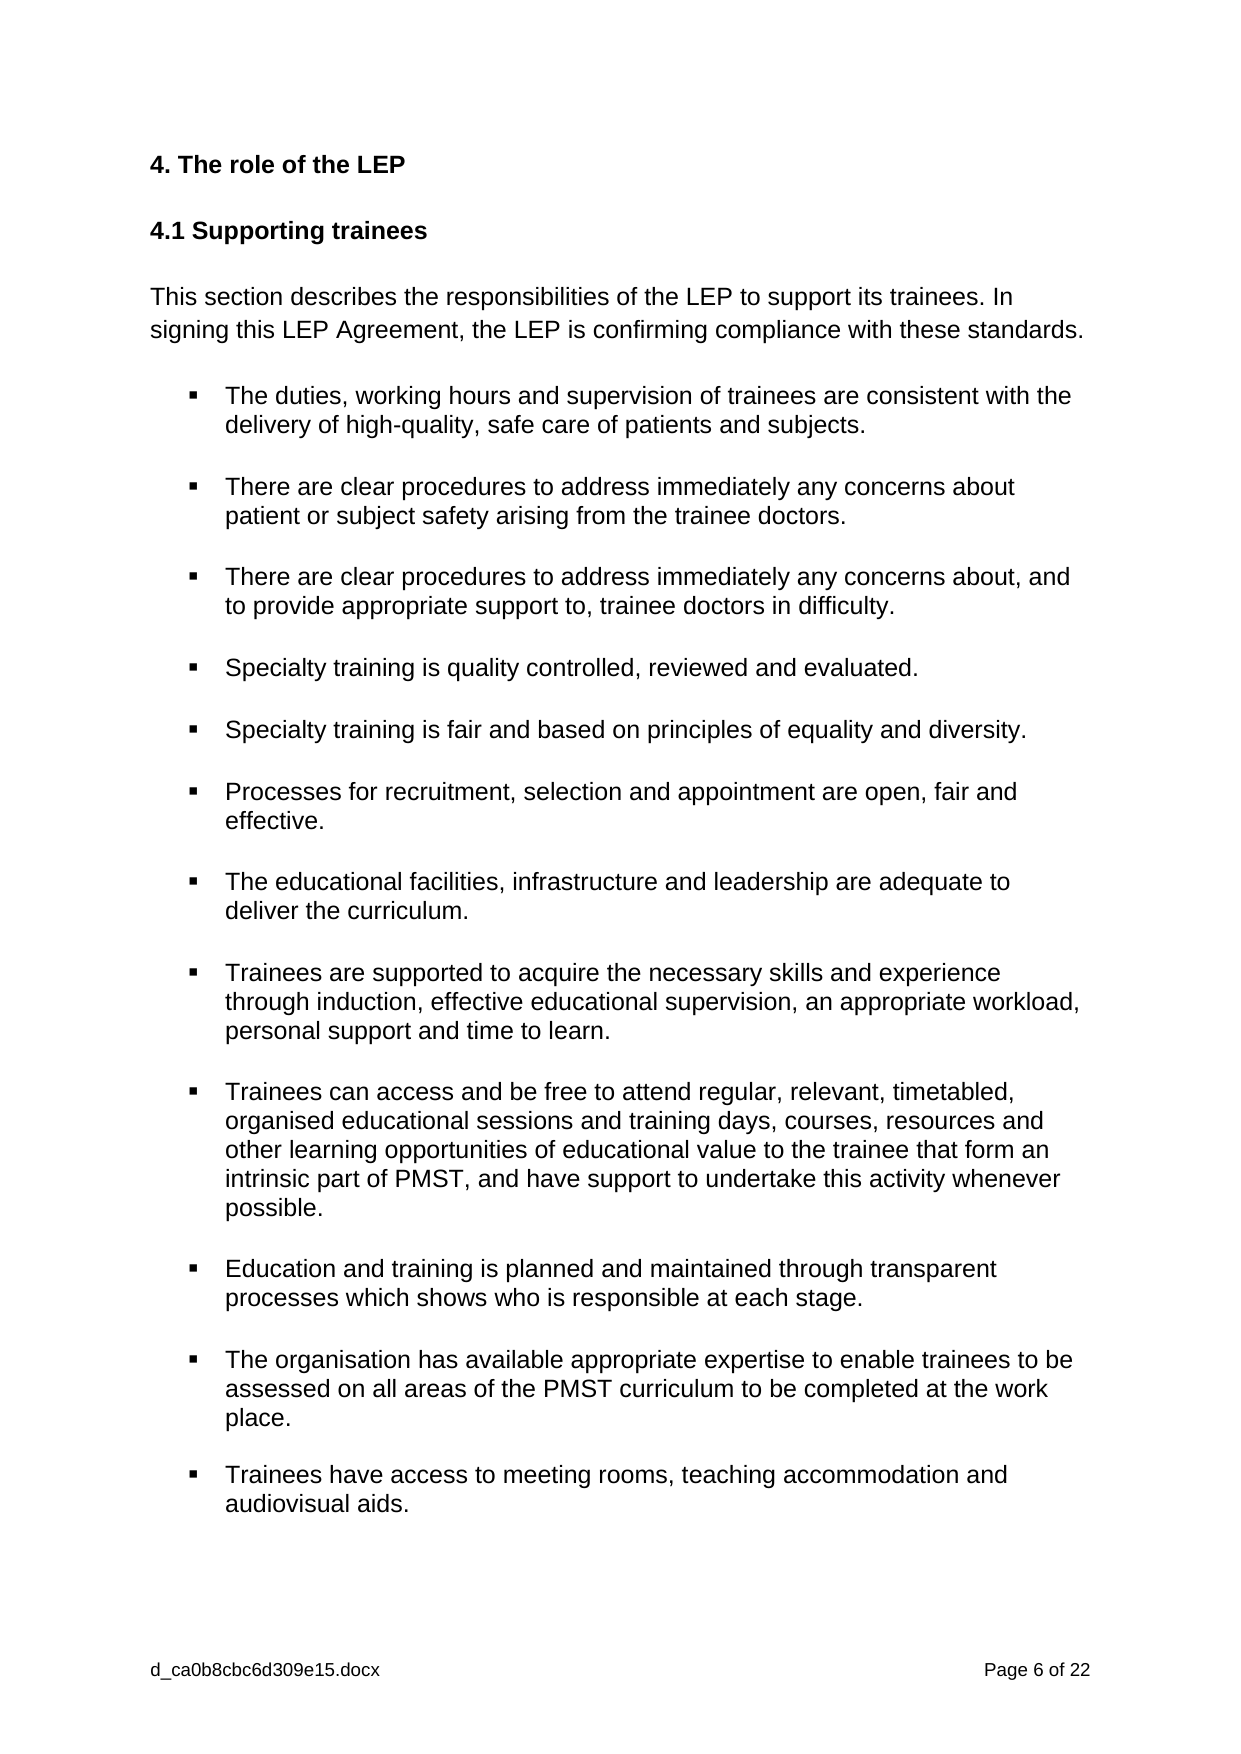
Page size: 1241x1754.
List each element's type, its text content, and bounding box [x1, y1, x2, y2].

list Trainees have access to meeting rooms, teaching accommodation and audiovisual aids. [187, 1460, 1090, 1518]
list Specialty training is fair and based on principles of equality and diversity. [187, 715, 1090, 744]
list The educational facilities, infrastructure and leadership are adequate to deliver the curriculum. [187, 867, 1090, 925]
list The organisation has available appropriate expertise to enable trainees to be assessed on all areas of the PMST curriculum to be completed at the work place. [187, 1345, 1090, 1431]
list There are clear procedures to address immediately any concerns about, and to provide appropriate support to, trainee doctors in difficulty. [187, 562, 1090, 620]
list Trainees can access and be free to attend regular, relevant, timetabled, organised educational sessions and training days, courses, resources and other learning opportunities of educational value to the trainee that form an intrinsic part of PMST, and have support to undertake this activity whenever possible. [187, 1077, 1090, 1221]
list Processes for recruitment, selection and appointment are open, fair and effective. [187, 777, 1090, 834]
text This section describes the responsibilities of the LEP to support its trainees. In signing this LEP Agreement, the LEP is confirming compliance with these standards. [150, 282, 1090, 344]
list Specialty training is quality controlled, reviewed and evaluated. [187, 653, 1090, 682]
list Trainees are supported to acquire the necessary skills and experience through induction, effective educational supervision, an appropriate workload, personal support and time to learn. [187, 958, 1090, 1044]
list Education and training is planned and maintained through transparent processes which shows who is responsible at each stage. [187, 1254, 1090, 1312]
list The duties, working hours and supervision of trainees are consistent with the delivery of high-quality, safe care of patients and subjects. [187, 381, 1090, 439]
list There are clear procedures to address immediately any concerns about patient or subject safety arising from the trainee doctors. [187, 472, 1090, 529]
text 4. The role of the LEP [150, 150, 1090, 179]
text 4.1 Supporting trainees [150, 216, 1090, 245]
